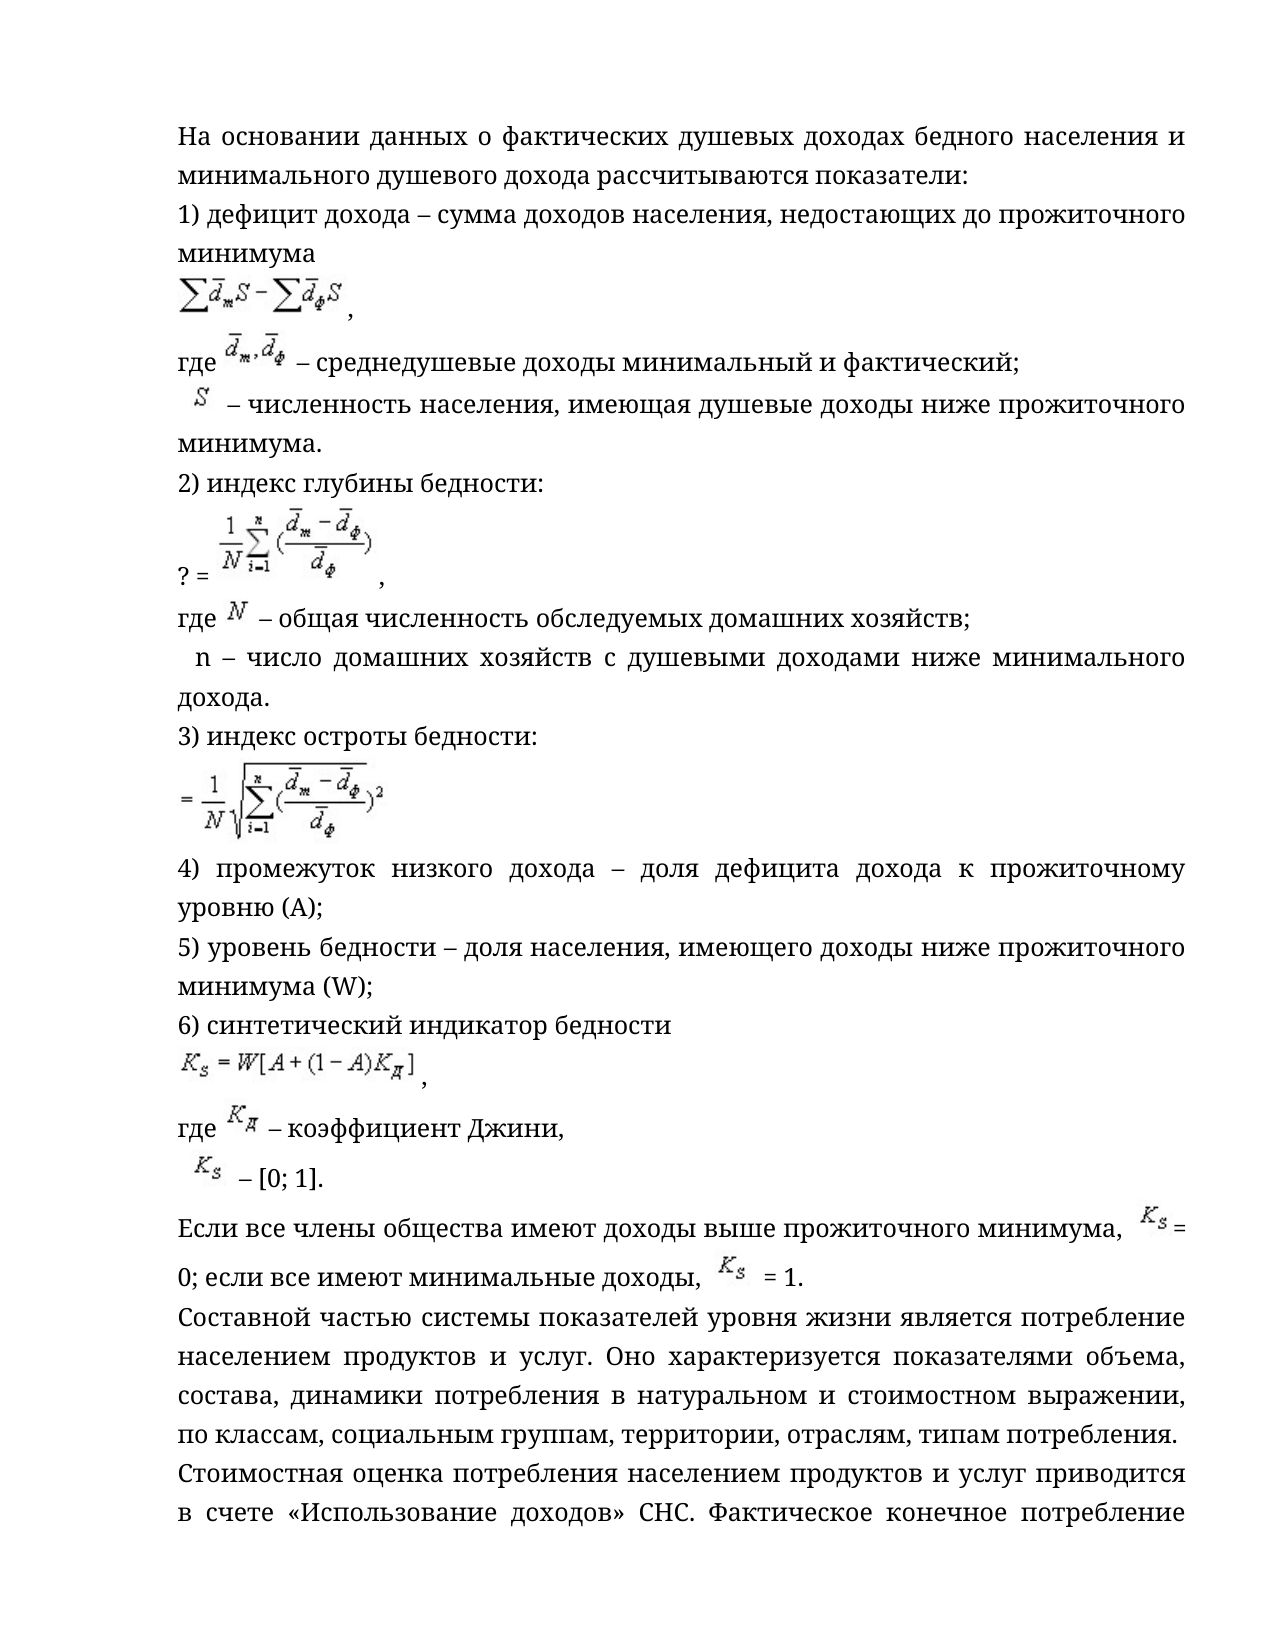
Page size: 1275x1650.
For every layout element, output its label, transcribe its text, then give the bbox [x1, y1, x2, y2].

text – [0; 1]. [177, 1149, 1186, 1194]
picture [190, 1149, 227, 1187]
picture [216, 504, 379, 586]
text Составной частью системы показателей уровня жизни является потребление населением продуктов и услуг. Оно характеризуется показателями объема, состава, динамики потребления в натуральном и стоимостном выражении, по классам, социальным группам, территории, отраслям, типам потребления. [177, 1299, 1186, 1451]
text 5) уровень бедности – доля населения, имеющего доходы ниже прожиточного минимума (W); [177, 929, 1186, 1002]
text На основании данных о фактических душевых доходах бедного населения и минимального душевого дохода рассчитываются показатели: [177, 118, 1186, 191]
text , [177, 1047, 1186, 1093]
text 1) дефицит дохода – сумма доходов населения, недостающих до прожиточного минимума [177, 196, 1186, 270]
text n – число домашних хозяйств с душевыми доходами ниже минимального дохода. [177, 640, 1186, 713]
text , [177, 275, 1186, 324]
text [177, 1456, 1186, 1529]
picture [190, 383, 214, 414]
text где – общая численность обследуемых домашних хозяйств; [177, 598, 1186, 635]
picture [1136, 1199, 1173, 1237]
picture [714, 1249, 751, 1287]
text 4) промежуток низкого дохода – доля дефицита дохода к прожиточному уровню (А); [177, 851, 1186, 924]
text где – коэффициент Джини, [177, 1098, 1186, 1144]
text ? = , [177, 504, 1186, 593]
text 3) индекс остроты бедности: [177, 718, 1186, 752]
picture [223, 329, 291, 372]
picture [177, 757, 389, 847]
picture [177, 1046, 421, 1086]
text 6) синтетический индикатор бедности [177, 1007, 1186, 1042]
text 2) индекс глубины бедности: [177, 465, 1186, 499]
text – численность населения, имеющая душевые доходы ниже прожиточного минимума. [177, 384, 1186, 460]
picture [177, 274, 348, 317]
picture [223, 598, 253, 628]
picture [223, 1098, 263, 1138]
text Если все члены общества имеют доходы выше прожиточного минимума, = 0; если все имеют минимальные доходы, = 1. [177, 1199, 1186, 1294]
text где – среднедушевые доходы минимальный и фактический; [177, 329, 1186, 379]
